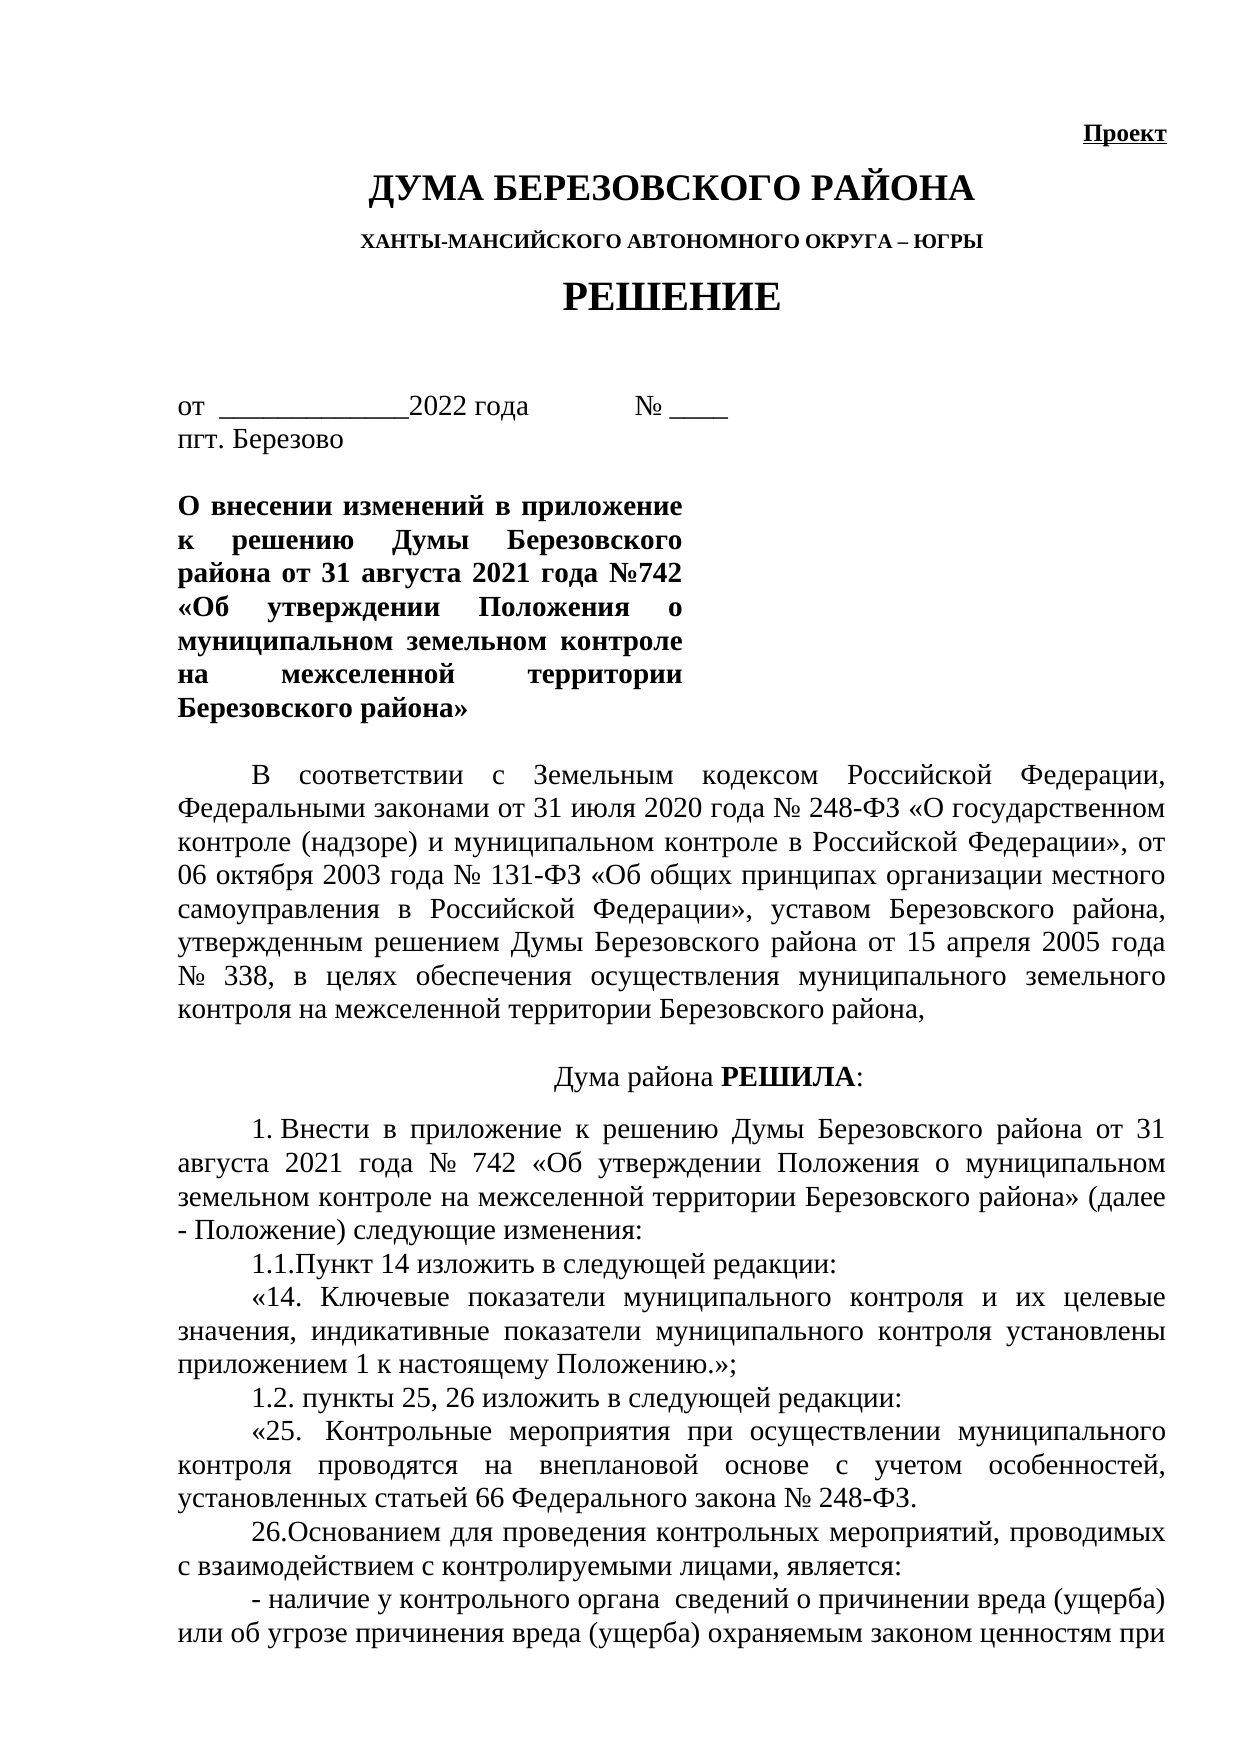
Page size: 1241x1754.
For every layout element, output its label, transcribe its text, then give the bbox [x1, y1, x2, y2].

text Дума района РЕШИЛА: [177, 1059, 1167, 1092]
text 1.2. пункты 25, 26 изложить в следующей редакции: [177, 1380, 1167, 1413]
text ХАНТЫ-МАНСИЙСКОГО АВТОНОМНОГО ОКРУГА – ЮГРЫ [177, 229, 1167, 253]
text 26.Основанием для проведения контрольных мероприятий, проводимых с взаимодействием с контролируемыми лицами, является: [177, 1514, 1167, 1581]
table_header О внесении изменений в приложение к решению Думы Березовского района от 31 августа 2021 года №742 «Об утверждении Положения о муниципальном земельном контроле на межселенной территории Березовского района» [166, 489, 694, 723]
text 1. Внести в приложение к решению Думы Березовского района от 31 августа 2021 года № 742 «Об утверждении Положения о муниципальном земельном контроле на межселенной территории Березовского района» (далее - Положение) следующие изменения: [177, 1112, 1167, 1246]
text от _____________2022 года № ____ [177, 388, 1167, 421]
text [177, 1581, 1167, 1648]
text Проект [177, 118, 1167, 147]
text пгт. Березово [177, 421, 1167, 455]
text «14. Ключевые показатели муниципального контроля и их целевые значения, индикативные показатели муниципального контроля установлены приложением 1 к настоящему Положению.»; [177, 1279, 1167, 1380]
text 1.1.Пункт 14 изложить в следующей редакции: [177, 1246, 1167, 1279]
text «25. Контрольные мероприятия при осуществлении муниципального контроля проводятся на внеплановой основе с учетом особенностей, установленных статьей 66 Федерального закона № 248-ФЗ. [177, 1413, 1167, 1514]
text ДУМА БЕРЕЗОВСКОГО РАЙОНА [177, 166, 1167, 209]
text РЕШЕНИЕ [177, 272, 1167, 319]
text В соответствии с Земельным кодексом Российской Федерации, Федеральными законами от 31 июля 2020 года № 248-ФЗ «О государственном контроле (надзоре) и муниципальном контроле в Российской Федерации», от 06 октября 2003 года № 131-ФЗ «Об общих принципах организации местного самоуправления в Российской Федерации», уставом Березовского района, утвержденным решением Думы Березовского района от 15 апреля 2005 года № 338, в целях обеспечения осуществления муниципального земельного контроля на межселенной территории Березовского района, [177, 757, 1167, 1025]
